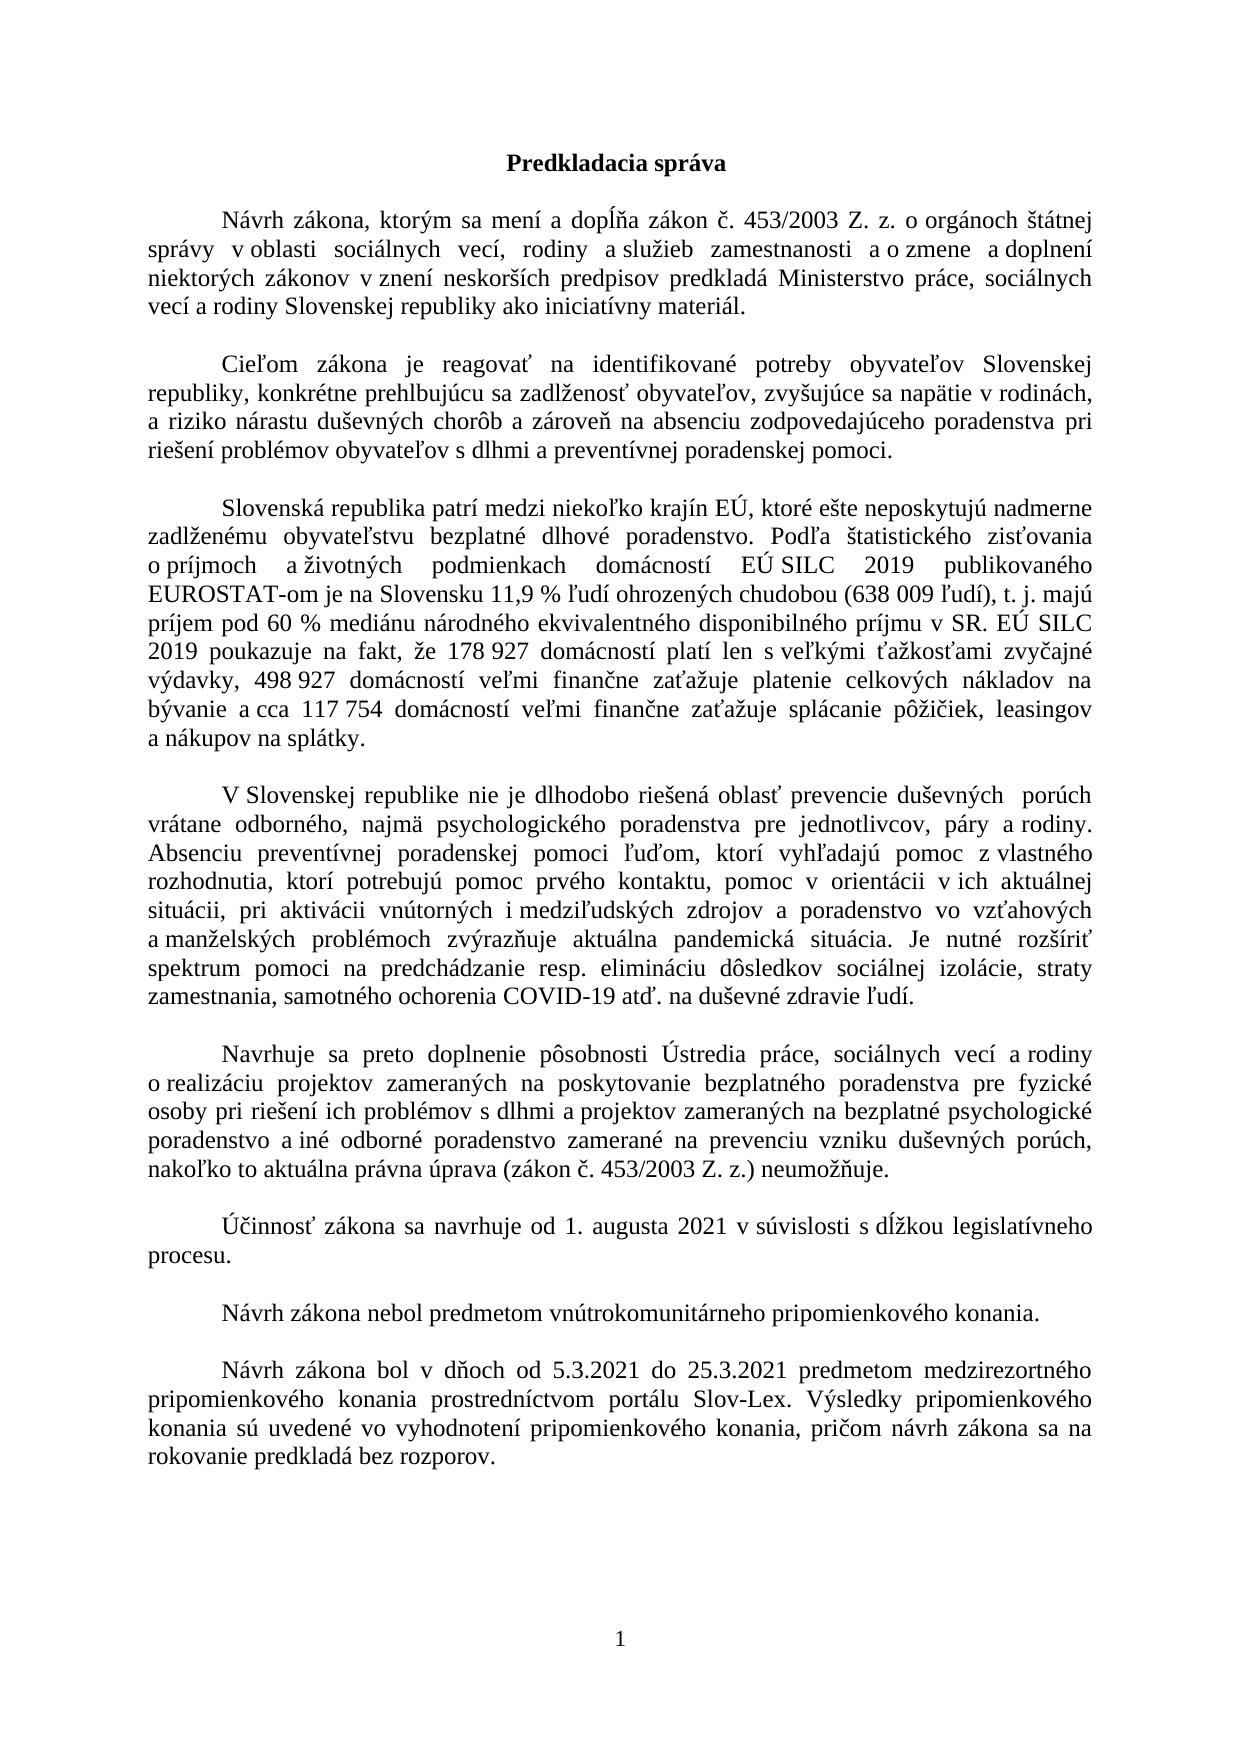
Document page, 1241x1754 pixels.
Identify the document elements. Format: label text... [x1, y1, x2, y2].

list Cieľom zákona je reagovať na identifikované potreby obyvateľov Slovenskej republiky, konkrétne prehlbujúcu sa zadlženosť obyvateľov, zvyšujúce sa napätie v rodinách, a riziko nárastu duševných chorôb a zároveň na absenciu zodpovedajúceho poradenstva pri riešení problémov obyvateľov s dlhmi a preventívnej poradenskej pomoci. [148, 349, 1093, 464]
text V Slovenskej republike nie je dlhodobo riešená oblasť prevencie duševných porúch vrátane odborného, najmä psychologického poradenstva pre jednotlivcov, páry a rodiny. Absenciu preventívnej poradenskej pomoci ľuďom, ktorí vyhľadajú pomoc z vlastného rozhodnutia, ktorí potrebujú pomoc prvého kontaktu, pomoc v orientácii v ich aktuálnej situácii, pri aktivácii vnútorných i medziľudských zdrojov a poradenstvo vo vzťahových a manželských problémoch zvýrazňuje aktuálna pandemická situácia. Je nutné rozšíriť spektrum pomoci na predchádzanie resp. elimináciu dôsledkov sociálnej izolácie, straty zamestnania, samotného ochorenia COVID-19 atď. na duševné zdravie ľudí. [148, 780, 1093, 1010]
title Návrh zákona, ktorým sa mení a dopĺňa zákon č. 453/2003 Z. z. o orgánoch štátnej správy v oblasti sociálnych vecí, rodiny a služieb zamestnanosti a o zmene a doplnení niektorých zákonov v znení neskorších predpisov predkladá Ministerstvo práce, sociálnych vecí a rodiny Slovenskej republiky ako iniciatívny materiál. [148, 205, 1093, 320]
text Účinnosť zákona sa navrhuje od 1. augusta 2021 v súvislosti s dĺžkou legislatívneho procesu. [148, 1211, 1093, 1269]
text Slovenská republika patrí medzi niekoľko krajín EÚ, ktoré ešte neposkytujú nadmerne zadlženému obyvateľstvu bezplatné dlhové poradenstvo. Podľa štatistického zisťovania o príjmoch a životných podmienkach domácností EÚ SILC 2019 publikovaného EUROSTAT-om je na Slovensku 11,9 % ľudí ohrozených chudobou (638 009 ľudí), t. j. majú príjem pod 60 % mediánu národného ekvivalentného disponibilného príjmu v SR. EÚ SILC 2019 poukazuje na fakt, že 178 927 domácností platí len s veľkými ťažkosťami zvyčajné výdavky, 498 927 domácností veľmi finančne zaťažuje platenie celkových nákladov na bývanie a cca 117 754 domácností veľmi finančne zaťažuje splácanie pôžičiek, leasingov a nákupov na splátky. [148, 493, 1093, 751]
text Navrhuje sa preto doplnenie pôsobnosti Ústredia práce, sociálnych vecí a rodiny o realizáciu projektov zameraných na poskytovanie bezplatného poradenstva pre fyzické osoby pri riešení ich problémov s dlhmi a projektov zameraných na bezplatné psychologické poradenstvo a iné odborné poradenstvo zamerané na prevenciu vzniku duševných porúch, nakoľko to aktuálna právna úprava (zákon č. 453/2003 Z. z.) neumožňuje. [148, 1039, 1093, 1183]
text Návrh zákona nebol predmetom vnútrokomunitárneho pripomienkového konania. [148, 1298, 1093, 1326]
text Predkladacia správa [148, 148, 1085, 176]
text Návrh zákona bol v dňoch od 5.3.2021 do 25.3.2021 predmetom medzirezortného pripomienkového konania prostredníctvom portálu Slov-Lex. Výsledky pripomienkového konania sú uvedené vo vyhodnotení pripomienkového konania, pričom návrh zákona sa na rokovanie predkladá bez rozporov. [148, 1355, 1093, 1470]
